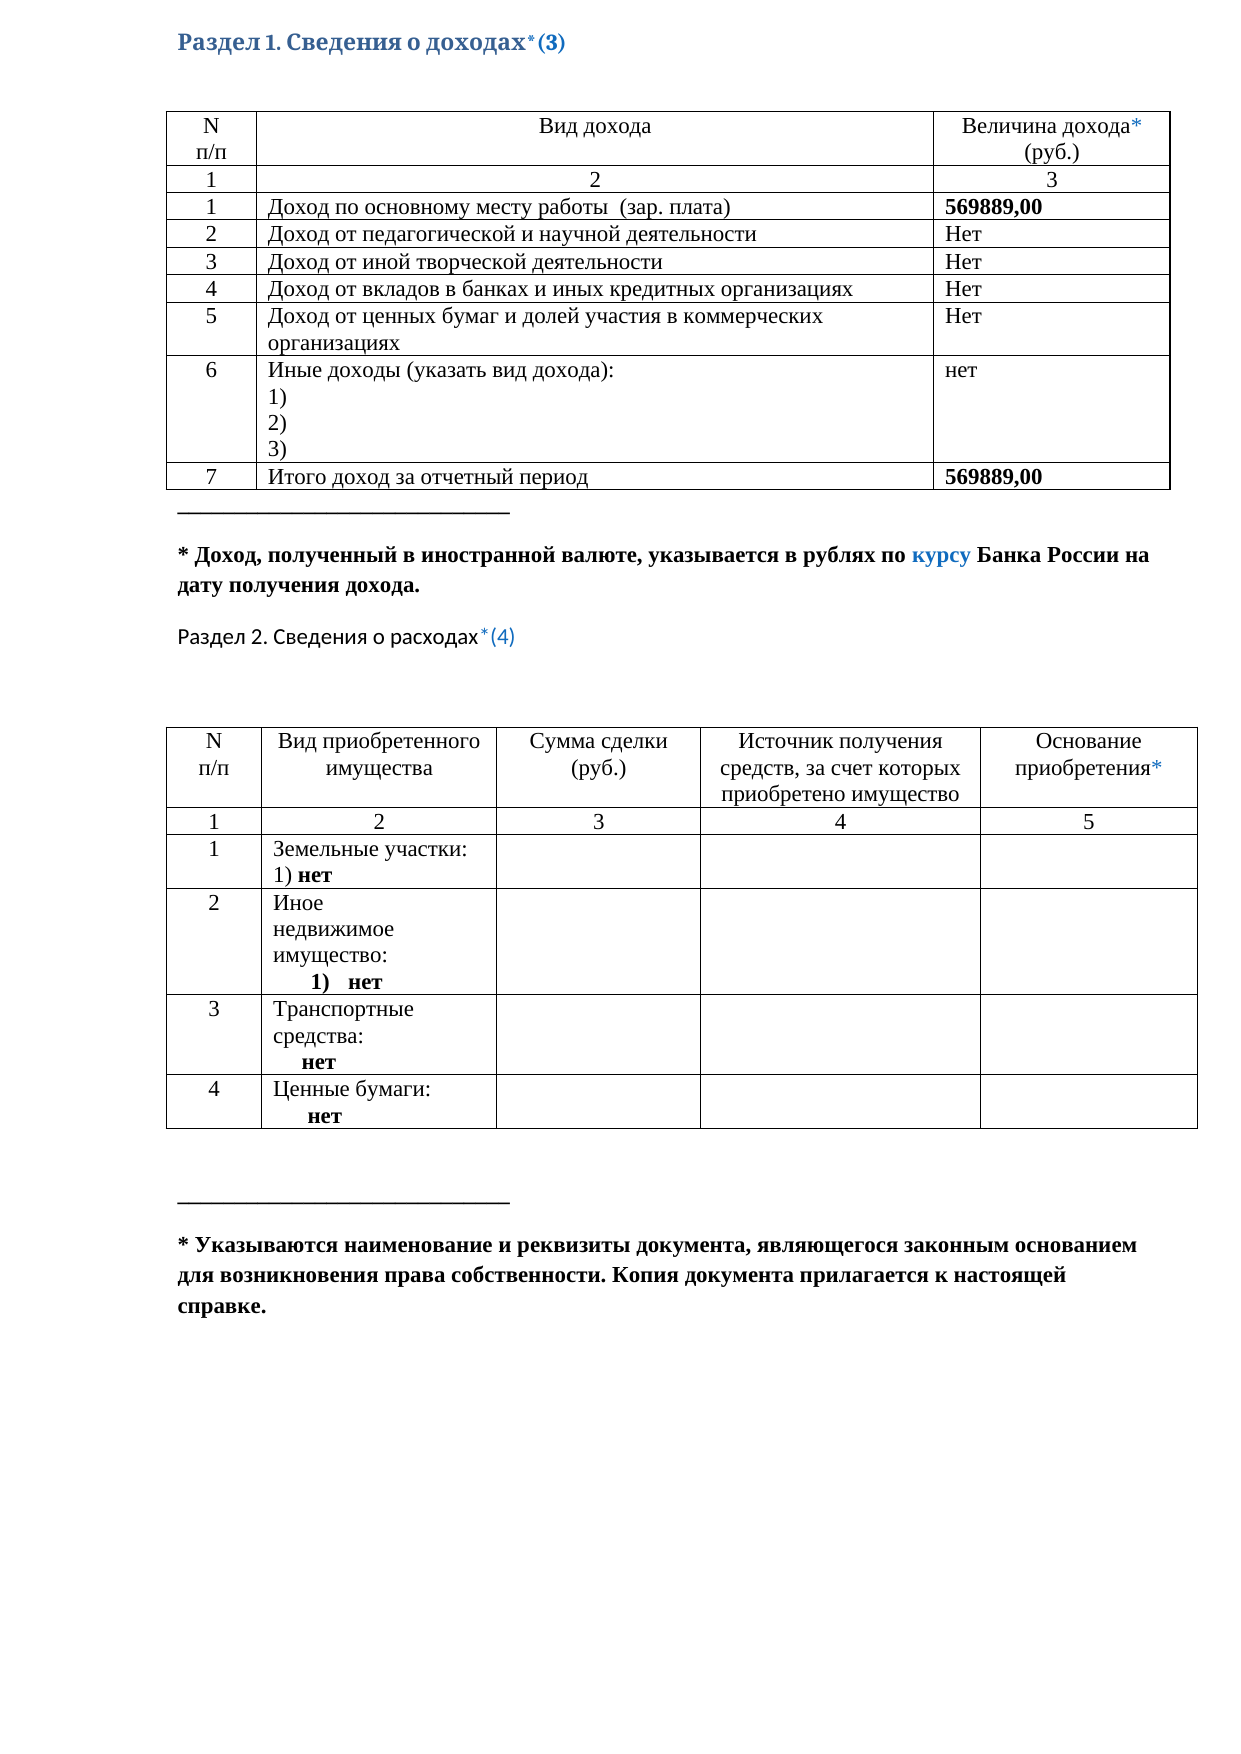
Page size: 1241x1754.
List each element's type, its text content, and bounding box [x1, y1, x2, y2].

text * Указываются наименование и реквизиты документа, являющегося законным основанием для возникновения права собственности. Копия документа прилагается к настоящей справке. [177, 1231, 1152, 1318]
table_cell Итого доход за отчетный период [257, 463, 933, 489]
table_cell [701, 1075, 980, 1128]
table_cell 3 [167, 995, 261, 1074]
table_cell 2 [167, 889, 261, 994]
table_header Вид приобретенного имущества [262, 728, 496, 807]
table_cell [981, 995, 1197, 1074]
table_cell 1 [167, 193, 256, 219]
table_cell Нет [934, 303, 1169, 355]
table_cell [701, 889, 980, 994]
table_cell [497, 995, 700, 1074]
text Раздел 2. Сведения о расходах*(4) [177, 622, 1152, 651]
table_cell [701, 995, 980, 1074]
table_cell 1 [167, 166, 256, 192]
table_cell [497, 835, 700, 888]
table_cell [981, 1075, 1197, 1128]
table_cell 5 [981, 808, 1197, 834]
table_cell 7 [167, 463, 256, 489]
text _____________________________ [177, 490, 1152, 517]
text _____________________________ [177, 1180, 1152, 1207]
table_cell 4 [167, 275, 256, 302]
table_cell нет [934, 356, 1169, 462]
table_cell 569889,00 [934, 463, 1169, 489]
table_cell Транспортные средства: нет [262, 995, 496, 1074]
table_cell 6 [167, 356, 256, 462]
table_cell 569889,00 [934, 193, 1169, 219]
table_cell Доход от иной творческой деятельности [257, 248, 933, 274]
table_cell Иное недвижимое имущество: нет [262, 889, 496, 994]
table_cell [497, 1075, 700, 1128]
table_header N п/п [167, 112, 256, 164]
table_cell 5 [167, 303, 256, 355]
table_cell Нет [934, 248, 1169, 274]
table_header Величина дохода* (руб.) [934, 112, 1169, 164]
table_cell 1 [167, 835, 261, 888]
table_cell 4 [167, 1075, 261, 1128]
table_cell Доход по основному месту работы (зар. плата) [257, 193, 933, 219]
table_cell 4 [701, 808, 980, 834]
table_header Источник получения средств, за счет которых приобретено имущество [701, 728, 980, 807]
table_cell [981, 889, 1197, 994]
text * Доход, полученный в иностранной валюте, указывается в рублях по курсу Банка России на дату получения дохода. [177, 541, 1152, 598]
table_cell Доход от педагогической и научной деятельности [257, 220, 933, 247]
table_cell Нет [934, 275, 1169, 302]
table_cell 3 [497, 808, 700, 834]
table_cell 3 [934, 166, 1169, 192]
table_cell 2 [262, 808, 496, 834]
table_cell 2 [167, 220, 256, 247]
table_cell Земельные участки: 1) нет [262, 835, 496, 888]
table_cell Ценные бумаги: нет [262, 1075, 496, 1128]
table_header N п/п [167, 728, 261, 807]
table_cell Нет [934, 220, 1169, 247]
table_cell 2 [257, 166, 933, 192]
table_cell Иные доходы (указать вид дохода): 1) 2) 3) [257, 356, 933, 462]
table_cell [701, 835, 980, 888]
table_cell Доход от вкладов в банках и иных кредитных организациях [257, 275, 933, 302]
table_header Сумма сделки (руб.) [497, 728, 700, 807]
table_cell 3 [167, 248, 256, 274]
table_cell [497, 889, 700, 994]
table_cell 1 [167, 808, 261, 834]
table_header Основание приобретения* [981, 728, 1197, 807]
table_cell Доход от ценных бумаг и долей участия в коммерческих организациях [257, 303, 933, 355]
subtitle Раздел 1. Сведения о доходах*(3) [177, 29, 1152, 56]
table_cell [981, 835, 1197, 888]
table_header Вид дохода [257, 112, 933, 164]
